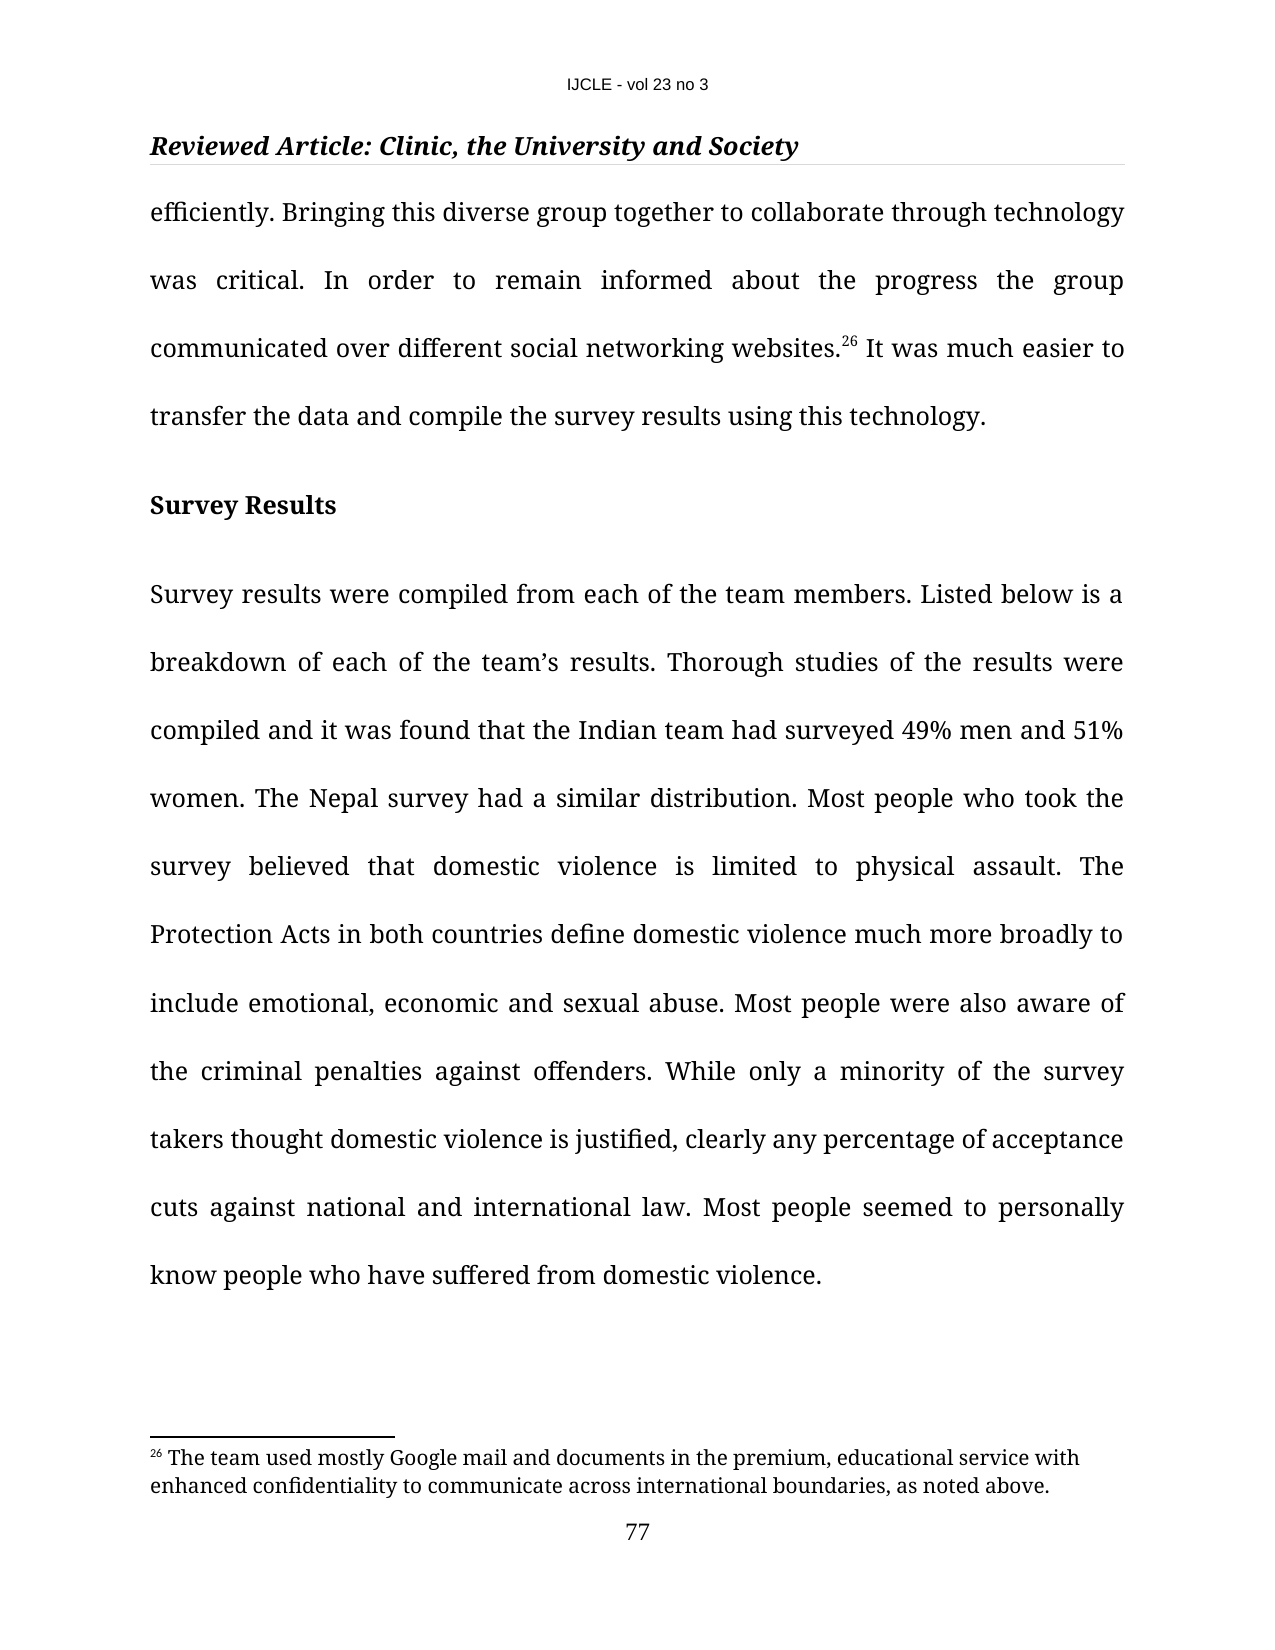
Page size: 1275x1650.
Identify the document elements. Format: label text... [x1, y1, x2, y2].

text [150, 194, 1125, 433]
text Survey results were compiled from each of the team members. Listed below is a breakdown of each of the team’s results. Thorough studies of the results were compiled and it was found that the Indian team had surveyed 49% men and 51% women. The Nepal survey had a similar distribution. Most people who took the survey believed that domestic violence is limited to physical assault. The Protection Acts in both countries define domestic violence much more broadly to include emotional, economic and sexual abuse. Most people were also aware of the criminal penalties against offenders. While only a minority of the survey takers thought domestic violence is justified, clearly any percentage of acceptance cuts against national and international law. Most people seemed to personally know people who have suffered from domestic violence. [150, 576, 1125, 1292]
text Survey Results [150, 487, 1125, 522]
